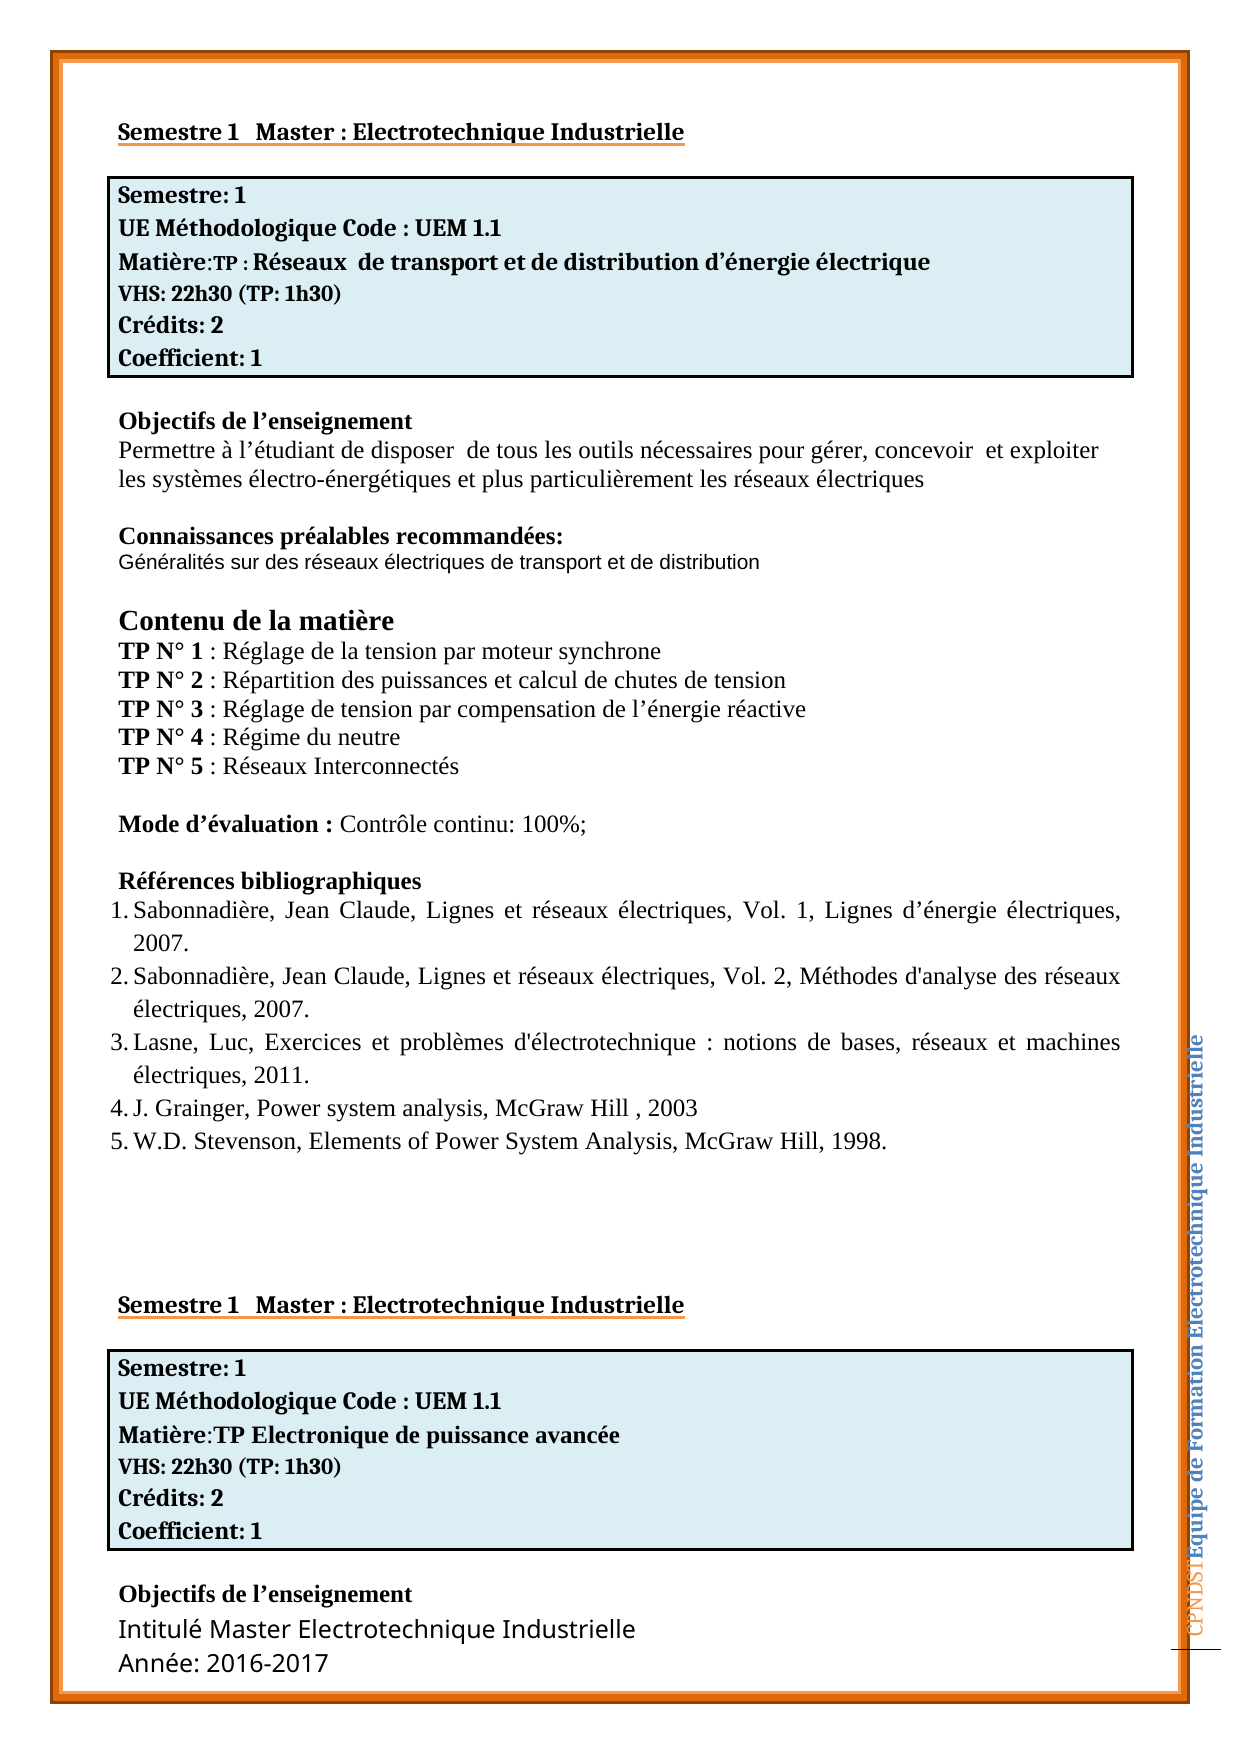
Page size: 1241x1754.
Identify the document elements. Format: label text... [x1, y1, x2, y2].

text TP N° 1 : Réglage de la tension par moteur synchrone [118, 636, 1122, 665]
list Lasne, Luc, Exercices et problèmes d'électrotechnique : notions de bases, réseaux et machines électriques, 2011. [110, 1027, 1122, 1089]
text VHS: 22h30 (TP: 1h30) [110, 1449, 1131, 1479]
text Coefficient: 1 [110, 1512, 1131, 1548]
text Permettre à l’étudiant de disposer de tous les outils nécessaires pour gérer, concevoir et exploiter les systèmes électro-énergétiques et plus particulièrement les réseaux électriques [118, 435, 1122, 492]
text UE Méthodologique Code : UEM 1.1 [110, 208, 1131, 242]
text Semestre: 1 [110, 1352, 1131, 1382]
text Objectifs de l’enseignement [118, 406, 1122, 435]
text TP N° 4 : Régime du neutre [118, 722, 1122, 751]
text Semestre: 1 [110, 179, 1131, 208]
text Contenu de la matière [118, 603, 1122, 636]
text Objectifs de l’enseignement [118, 1579, 1122, 1608]
text TP N° 2 : Répartition des puissances et calcul de chutes de tension [118, 665, 1122, 694]
text Matière:TP : Réseaux de transport et de distribution d’énergie électrique [110, 242, 1131, 276]
text TP N° 5 : Réseaux Interconnectés [118, 751, 1122, 780]
text Semestre 1 Master : Electrotechnique Industrielle [118, 118, 1122, 147]
text Généralités sur des réseaux électriques de transport et de distribution [118, 550, 1122, 574]
list J. Grainger, Power system analysis, McGraw Hill , 2003 [110, 1093, 1122, 1122]
text Matière:TP Electronique de puissance avancée [110, 1415, 1131, 1449]
text VHS: 22h30 (TP: 1h30) [110, 276, 1131, 306]
text TP N° 3 : Réglage de tension par compensation de l’énergie réactive [118, 694, 1122, 722]
list Sabonnadière, Jean Claude, Lignes et réseaux électriques, Vol. 2, Méthodes d'analyse des réseaux électriques, 2007. [110, 961, 1122, 1023]
text Crédits: 2 [110, 306, 1131, 339]
text Mode d’évaluation : Contrôle continu: 100%; [118, 809, 1122, 837]
list W.D. Stevenson, Elements of Power System Analysis, McGraw Hill, 1998. [110, 1126, 1122, 1155]
text UE Méthodologique Code : UEM 1.1 [110, 1382, 1131, 1415]
text Crédits: 2 [110, 1479, 1131, 1512]
text Semestre 1 Master : Electrotechnique Industrielle [118, 1291, 1122, 1320]
text Coefficient: 1 [110, 339, 1131, 375]
text Références bibliographiques [118, 866, 1122, 895]
text Connaissances préalables recommandées: [118, 521, 1122, 550]
list Sabonnadière, Jean Claude, Lignes et réseaux électriques, Vol. 1, Lignes d’énergie électriques, 2007. [110, 895, 1122, 957]
